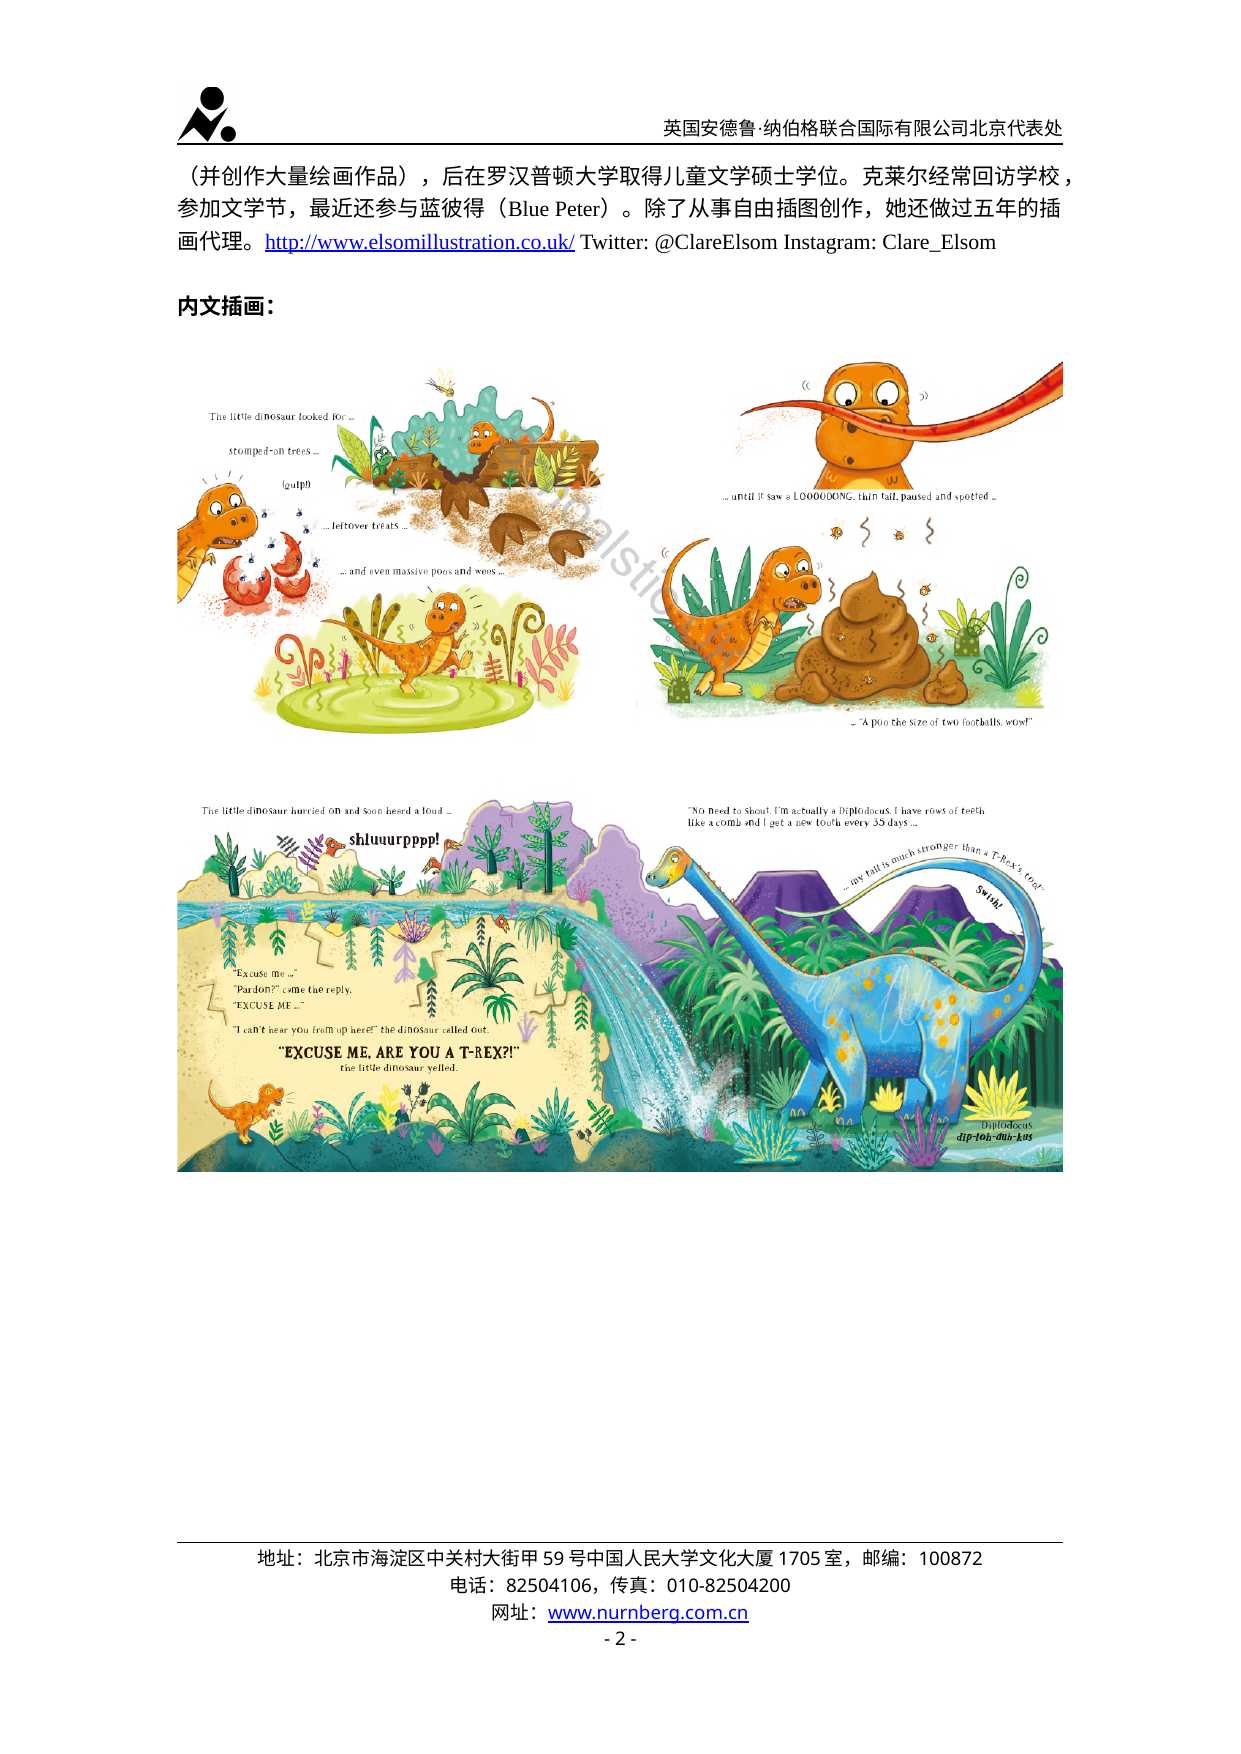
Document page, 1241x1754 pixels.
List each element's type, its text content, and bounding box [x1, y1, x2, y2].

picture [177, 775, 1063, 1172]
text 内文插画： [177, 288, 1063, 321]
picture [177, 87, 236, 142]
picture [177, 353, 1063, 750]
